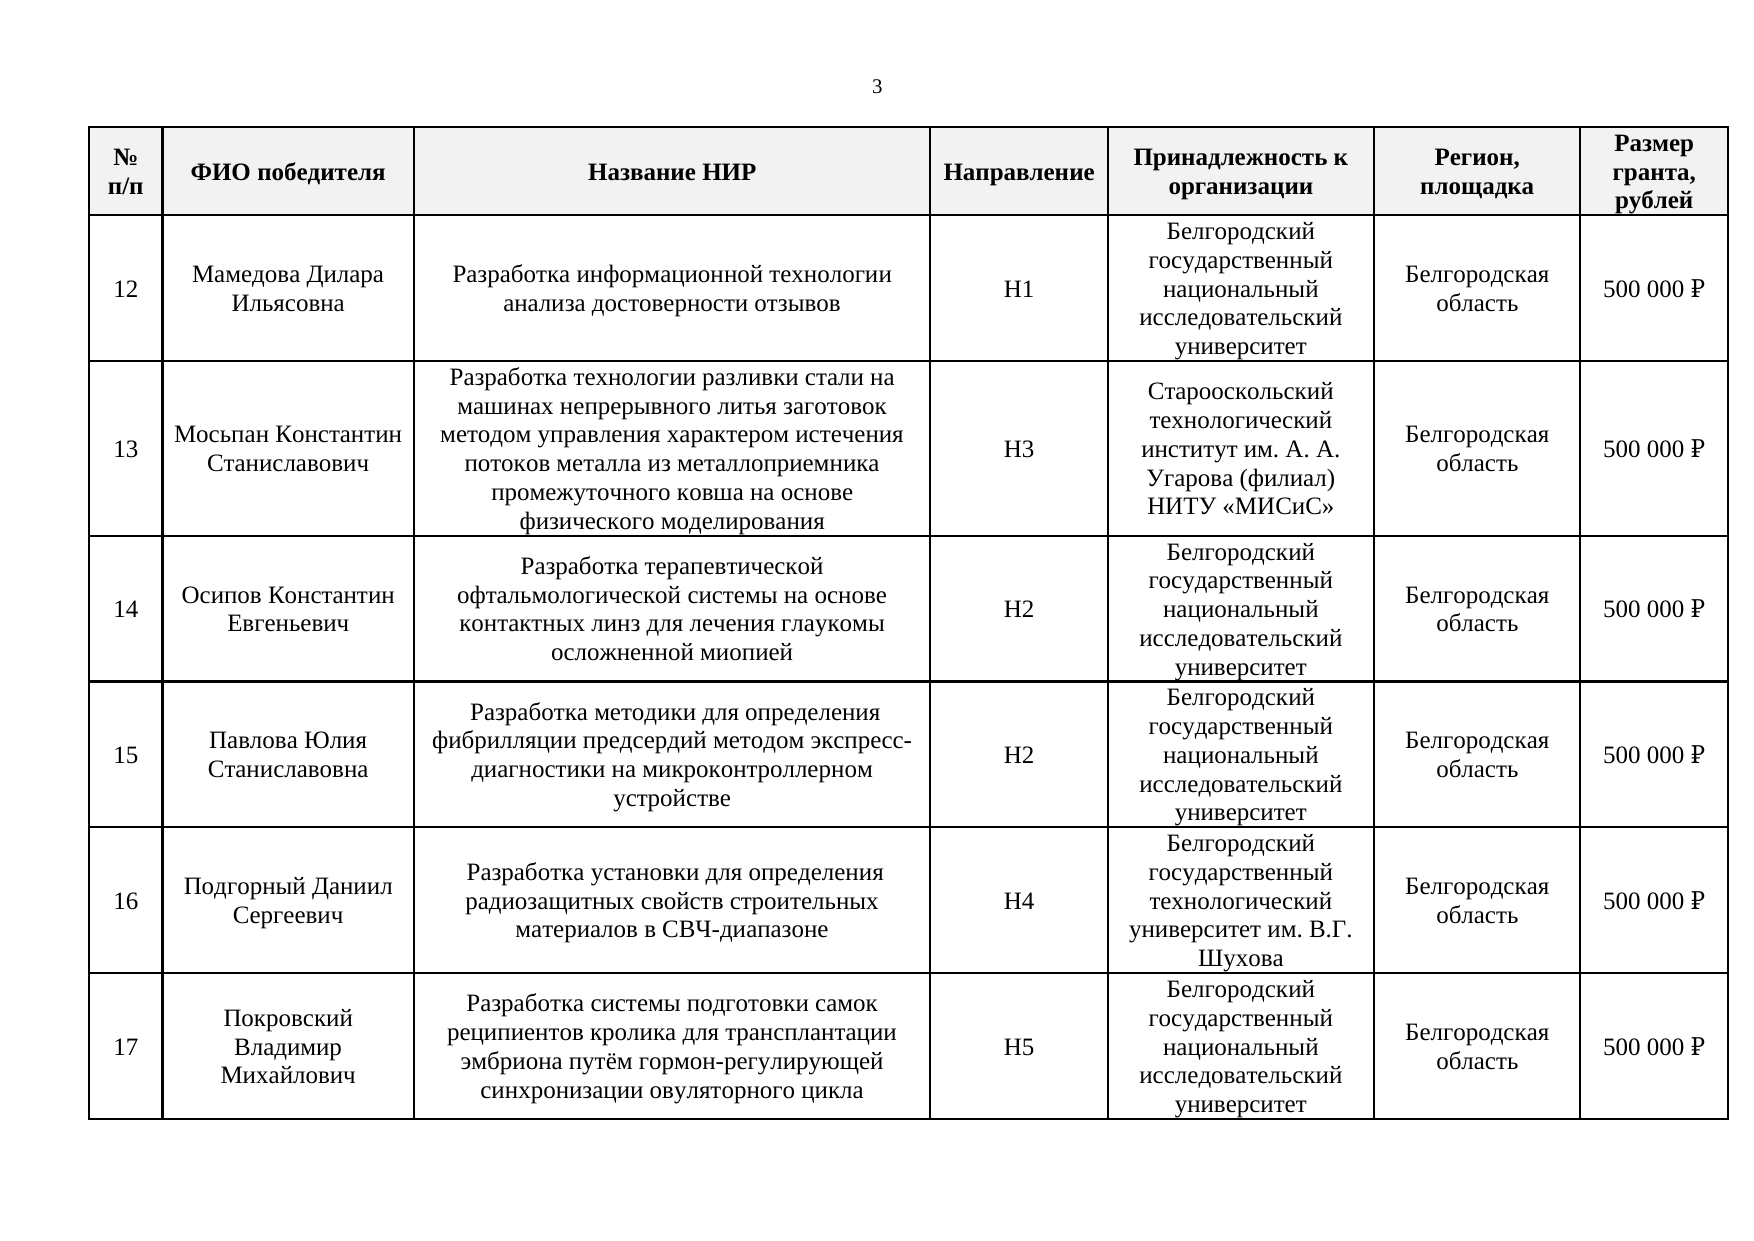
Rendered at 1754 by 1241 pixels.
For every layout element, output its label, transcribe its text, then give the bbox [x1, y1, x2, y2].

table_cell 500 000 ₽ [1581, 974, 1727, 1118]
table_header ФИО победителя [164, 128, 413, 214]
table_cell Н3 [931, 362, 1107, 534]
table_cell Н2 [931, 537, 1107, 680]
table_cell Разработка системы подготовки самок реципиентов кролика для трансплантации эмбриона путём гормон-регулирующей синхронизации овуляторного цикла [415, 974, 929, 1118]
table_cell Белгородский государственный национальный исследовательский университет [1109, 683, 1373, 826]
table_cell Старооскольский технологический институт им. А. А. Угарова (филиал) НИТУ «МИСиС» [1109, 362, 1373, 534]
table_cell Разработка терапевтической офтальмологической системы на основе контактных линз для лечения глаукомы осложненной миопией [415, 537, 929, 680]
table_header Регион, площадка [1375, 128, 1579, 214]
table_cell Белгородская область [1375, 216, 1579, 360]
table_cell Подгорный Даниил Сергеевич [164, 828, 413, 972]
table_cell Н5 [931, 974, 1107, 1118]
table_cell Белгородский государственный национальный исследовательский университет [1109, 537, 1373, 680]
table_cell 500 000 ₽ [1581, 537, 1727, 680]
table_cell Разработка информационной технологии анализа достоверности отзывов [415, 216, 929, 360]
table_cell Разработка технологии разливки стали на машинах непрерывного литья заготовок методом управления характером истечения потоков металла из металлоприемника промежуточного ковша на основе физического моделирования [415, 362, 929, 534]
table_cell Белгородская область [1375, 537, 1579, 680]
table_header Название НИР [415, 128, 929, 214]
table_cell 16 [90, 828, 161, 972]
table_cell 12 [90, 216, 161, 360]
table_cell Белгородская область [1375, 362, 1579, 534]
table_cell Разработка установки для определения радиозащитных свойств строительных материалов в СВЧ-диапазоне [415, 828, 929, 972]
table_cell 500 000 ₽ [1581, 216, 1727, 360]
table_cell Мосьпан Константин Станиславович [164, 362, 413, 534]
table_cell Осипов Константин Евгеньевич [164, 537, 413, 680]
table_cell Белгородская область [1375, 683, 1579, 826]
table_cell Павлова Юлия Станиславовна [164, 683, 413, 826]
table_cell Белгородская область [1375, 974, 1579, 1118]
table_cell 17 [90, 974, 161, 1118]
table_cell 500 000 ₽ [1581, 683, 1727, 826]
table_cell Мамедова Дилара Ильясовна [164, 216, 413, 360]
table_cell Н4 [931, 828, 1107, 972]
table_cell 14 [90, 537, 161, 680]
table_cell Н1 [931, 216, 1107, 360]
table_header Принадлежность к организации [1109, 128, 1373, 214]
table_cell 500 000 ₽ [1581, 828, 1727, 972]
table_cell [1109, 974, 1373, 1118]
table_header Направление [931, 128, 1107, 214]
table_cell 500 000 ₽ [1581, 362, 1727, 534]
table_cell Белгородская область [1375, 828, 1579, 972]
table_cell Белгородский государственный национальный исследовательский университет [1109, 216, 1373, 360]
table_header Размер гранта, рублей [1581, 128, 1727, 214]
table_cell Н2 [931, 683, 1107, 826]
table_cell Разработка методики для определения фибрилляции предсердий методом экспресс-диагностики на микроконтроллерном устройстве [415, 683, 929, 826]
table_cell 13 [90, 362, 161, 534]
table_header № п/п [90, 128, 161, 214]
table_cell Покровский Владимир Михайлович [164, 974, 413, 1118]
table_cell Белгородский государственный технологический университет им. В.Г. Шухова [1109, 828, 1373, 972]
table_cell 15 [90, 683, 161, 826]
